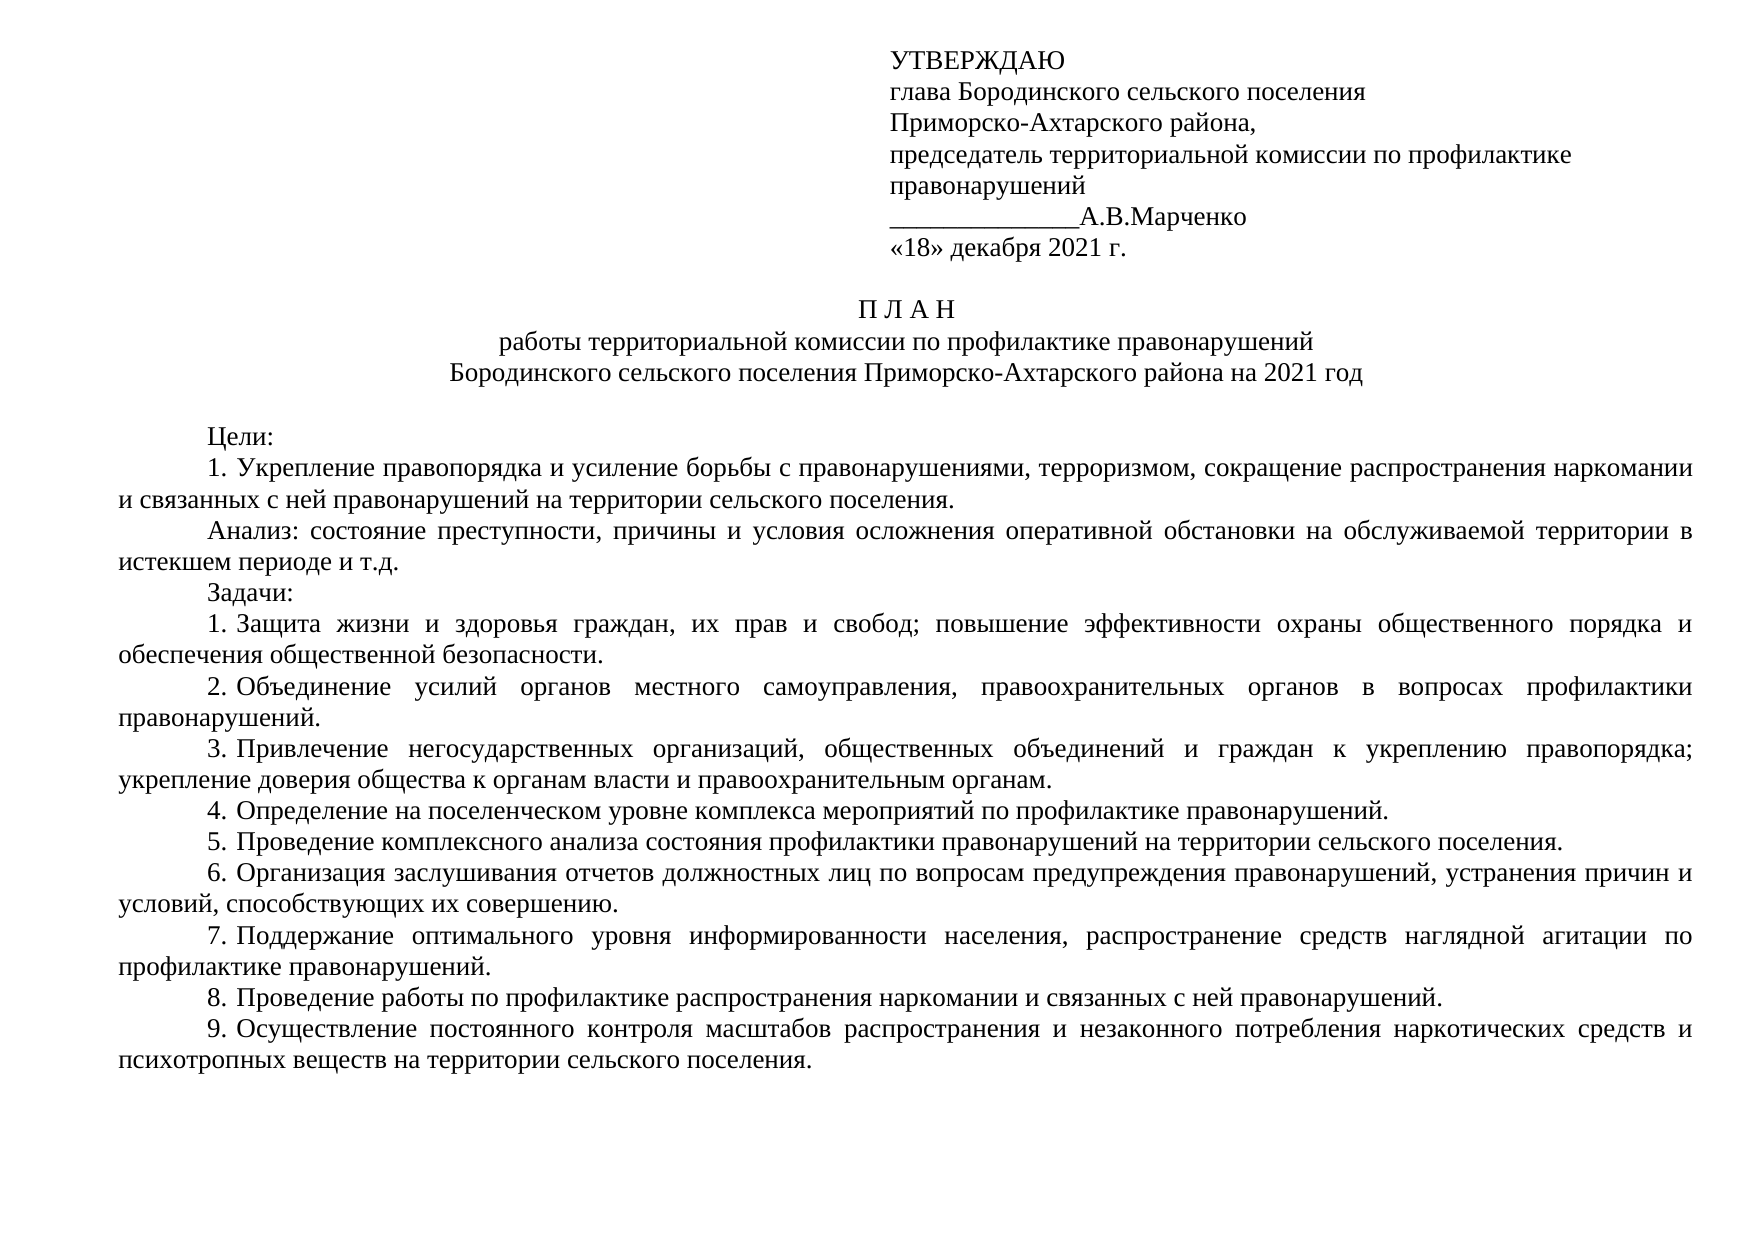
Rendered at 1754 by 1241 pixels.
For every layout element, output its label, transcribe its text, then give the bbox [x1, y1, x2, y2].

text ______________А.В.Марченко [889, 200, 1706, 231]
text 7. Поддержание оптимального уровня информированности населения, распространение средств наглядной агитации по профилактике правонарушений. [118, 919, 1695, 981]
text 9. Осуществление постоянного контроля масштабов распространения и незаконного потребления наркотических средств и психотропных веществ на территории сельского поселения. [118, 1012, 1695, 1074]
text «18» декабря 2021 г. [889, 231, 1706, 262]
text Бородинского сельского поселения Приморско-Ахтарского района на 2021 год [118, 356, 1695, 387]
text председатель территориальной комиссии по профилактике [889, 138, 1706, 169]
text глава Бородинского сельского поселения [889, 75, 1706, 107]
text Анализ: состояние преступности, причины и условия осложнения оперативной обстановки на обслуживаемой территории в истекшем периоде и т.д. [118, 514, 1695, 576]
text 6. Организация заслушивания отчетов должностных лиц по вопросам предупреждения правонарушений, устранения причин и условий, способствующих их совершению. [118, 856, 1695, 919]
text 1. Защита жизни и здоровья граждан, их прав и свобод; повышение эффективности охраны общественного порядка и обеспечения общественной безопасности. [118, 607, 1695, 669]
text Цели: [118, 420, 1695, 452]
text Задачи: [118, 576, 1695, 607]
text П Л А Н [118, 293, 1695, 324]
text 3. Привлечение негосударственных организаций, общественных объединений и граждан к укреплению правопорядка; укрепление доверия общества к органам власти и правоохранительным органам. [118, 732, 1695, 794]
text 5. Проведение комплексного анализа состояния профилактики правонарушений на территории сельского поселения. [118, 825, 1695, 856]
text 8. Проведение работы по профилактике распространения наркомании и связанных с ней правонарушений. [118, 981, 1695, 1012]
text правонарушений [889, 169, 1706, 200]
text 4. Определение на поселенческом уровне комплекса мероприятий по профилактике правонарушений. [118, 794, 1695, 825]
text Приморско-Ахтарского района, [889, 107, 1706, 138]
text УТВЕРЖДАЮ [889, 44, 1706, 75]
text работы территориальной комиссии по профилактике правонарушений [118, 324, 1695, 356]
text 1. Укрепление правопорядка и усиление борьбы с правонарушениями, терроризмом, сокращение распространения наркомании и связанных с ней правонарушений на территории сельского поселения. [118, 452, 1695, 514]
text 2. Объединение усилий органов местного самоуправления, правоохранительных органов в вопросах профилактики правонарушений. [118, 669, 1695, 732]
